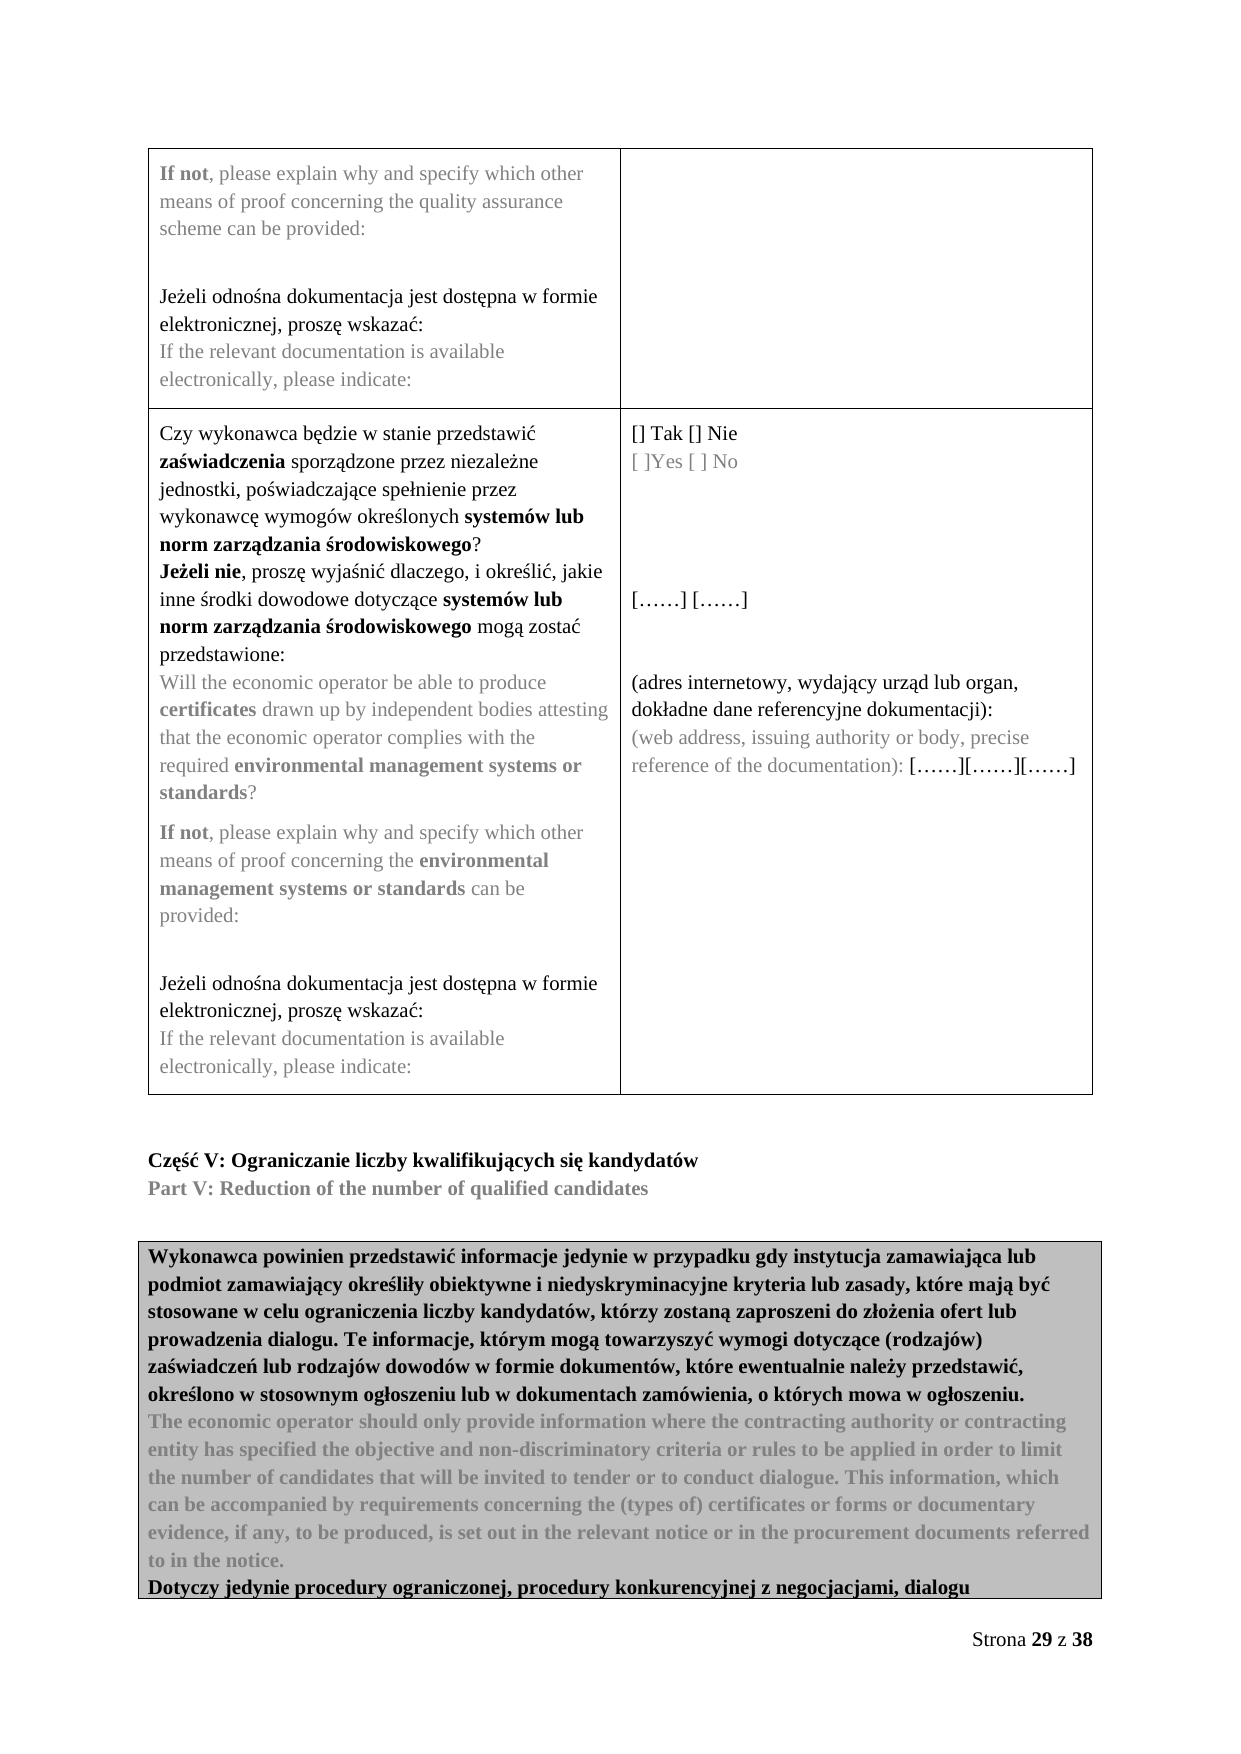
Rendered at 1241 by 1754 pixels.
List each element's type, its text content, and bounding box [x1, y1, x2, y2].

table_cell Czy wykonawca będzie w stanie przedstawić zaświadczenia sporządzone przez niezależne jednostki, poświadczające spełnienie przez wykonawcę wymogów określonych systemów lub norm zarządzania środowiskowego? Jeżeli nie, proszę wyjaśnić dlaczego, i określić, jakie inne środki dowodowe dotyczące systemów lub norm zarządzania środowiskowego mogą zostać przedstawione: Will the economic operator be able to produce certificates drawn up by independent bodies attesting that the economic operator complies with the required environmental management systems or standards? If not, please explain why and specify which other means of proof concerning the environmental management systems or standards can be provided: Jeżeli odnośna dokumentacja jest dostępna w formie elektronicznej, proszę wskazać: If the relevant documentation is available electronically, please indicate: [149, 409, 620, 1094]
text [139, 1242, 1101, 1598]
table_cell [621, 149, 1092, 408]
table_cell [149, 149, 620, 408]
text Część V: Ograniczanie liczby kwalifikujących się kandydatów Part V: Reduction of the number of qualified candidates [148, 1148, 1093, 1200]
